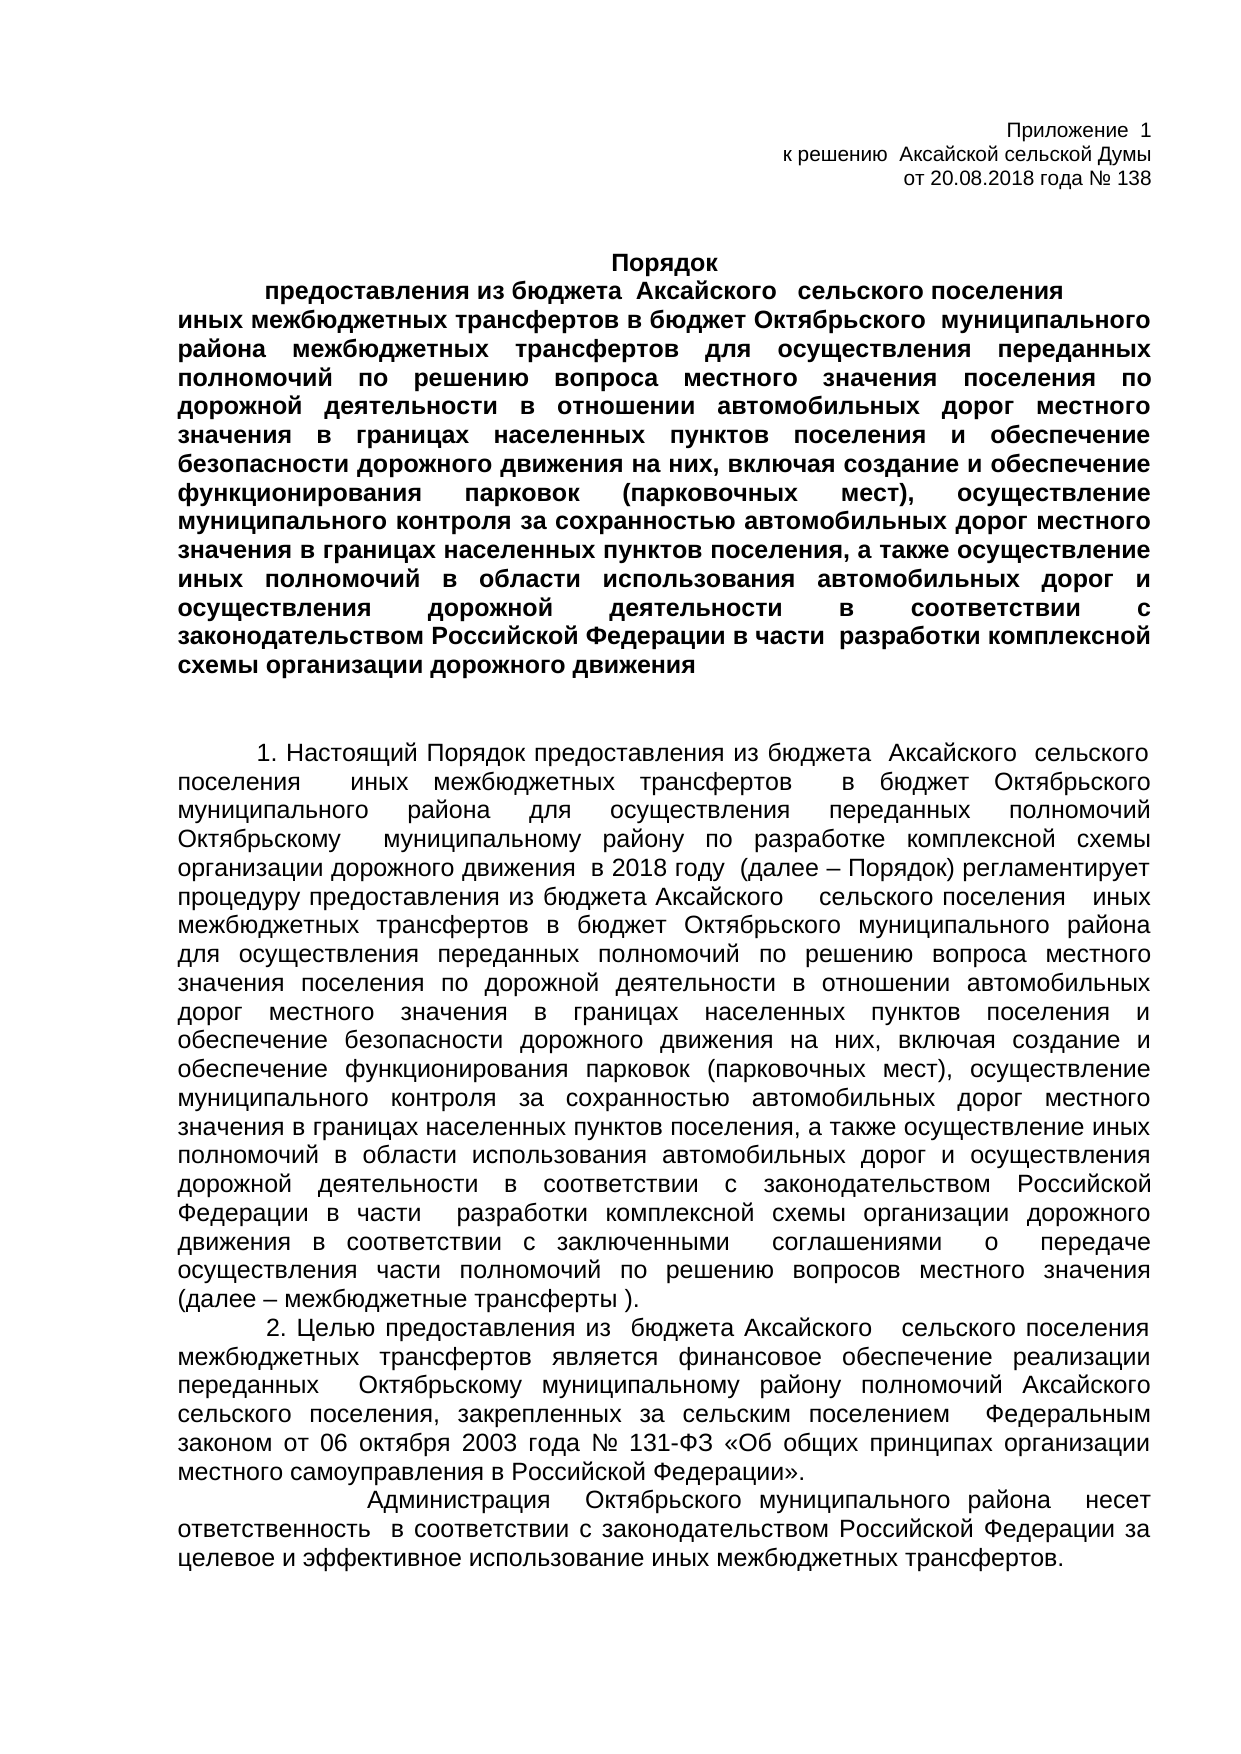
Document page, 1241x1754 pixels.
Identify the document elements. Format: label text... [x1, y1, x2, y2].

text от 20.08.2018 года № 138 [177, 166, 1152, 190]
text Порядок [177, 247, 1152, 276]
text иных межбюджетных трансфертов в бюджет Октябрьского муниципального района межбюджетных трансфертов для осуществления переданных полномочий по решению вопроса местного значения поселения по дорожной деятельности в отношении автомобильных дорог местного значения в границах населенных пунктов поселения и обеспечение безопасности дорожного движения на них, включая создание и обеспечение функционирования парковок (парковочных мест), осуществление муниципального контроля за сохранностью автомобильных дорог местного значения в границах населенных пунктов поселения, а также осуществление иных полномочий в области использования автомобильных дорог и осуществления дорожной деятельности в соответствии с законодательством Российской Федерации в части разработки комплексной схемы организации дорожного движения [177, 305, 1152, 679]
text 1. Настоящий Порядок предоставления из бюджета Аксайского сельского поселения иных межбюджетных трансфертов в бюджет Октябрьского муниципального района для осуществления переданных полномочий Октябрьскому муниципальному району по разработке комплексной схемы организации дорожного движения в 2018 году (далее – Порядок) регламентирует процедуру предоставления из бюджета Аксайского сельского поселения иных межбюджетных трансфертов в бюджет Октябрьского муниципального района для осуществления переданных полномочий по решению вопроса местного значения поселения по дорожной деятельности в отношении автомобильных дорог местного значения в границах населенных пунктов поселения и обеспечение безопасности дорожного движения на них, включая создание и обеспечение функционирования парковок (парковочных мест), осуществление муниципального контроля за сохранностью автомобильных дорог местного значения в границах населенных пунктов поселения, а также осуществление иных полномочий в области использования автомобильных дорог и осуществления дорожной деятельности в соответствии с законодательством Российской Федерации в части разработки комплексной схемы организации дорожного движения в соответствии с заключенными соглашениями о передаче осуществления части полномочий по решению вопросов местного значения (далее – межбюджетные трансферты ). [177, 738, 1152, 1313]
text предоставления из бюджета Аксайского сельского поселения [177, 276, 1152, 305]
text 2. Целью предоставления из бюджета Аксайского сельского поселения межбюджетных трансфертов является финансовое обеспечение реализации переданных Октябрьскому муниципальному району полномочий Аксайского сельского поселения, закрепленных за сельским поселением Федеральным законом от 06 октября 2003 года № 131-ФЗ «Об общих принципах организации местного самоуправления в Российской Федерации». [177, 1313, 1152, 1486]
text Приложение 1 [177, 118, 1152, 142]
text Администрация Октябрьского муниципального района несет ответственность в соответствии с законодательством Российской Федерации за целевое и эффективное использование иных межбюджетных трансфертов. [177, 1486, 1152, 1572]
text к решению Аксайской сельской Думы [177, 142, 1152, 166]
